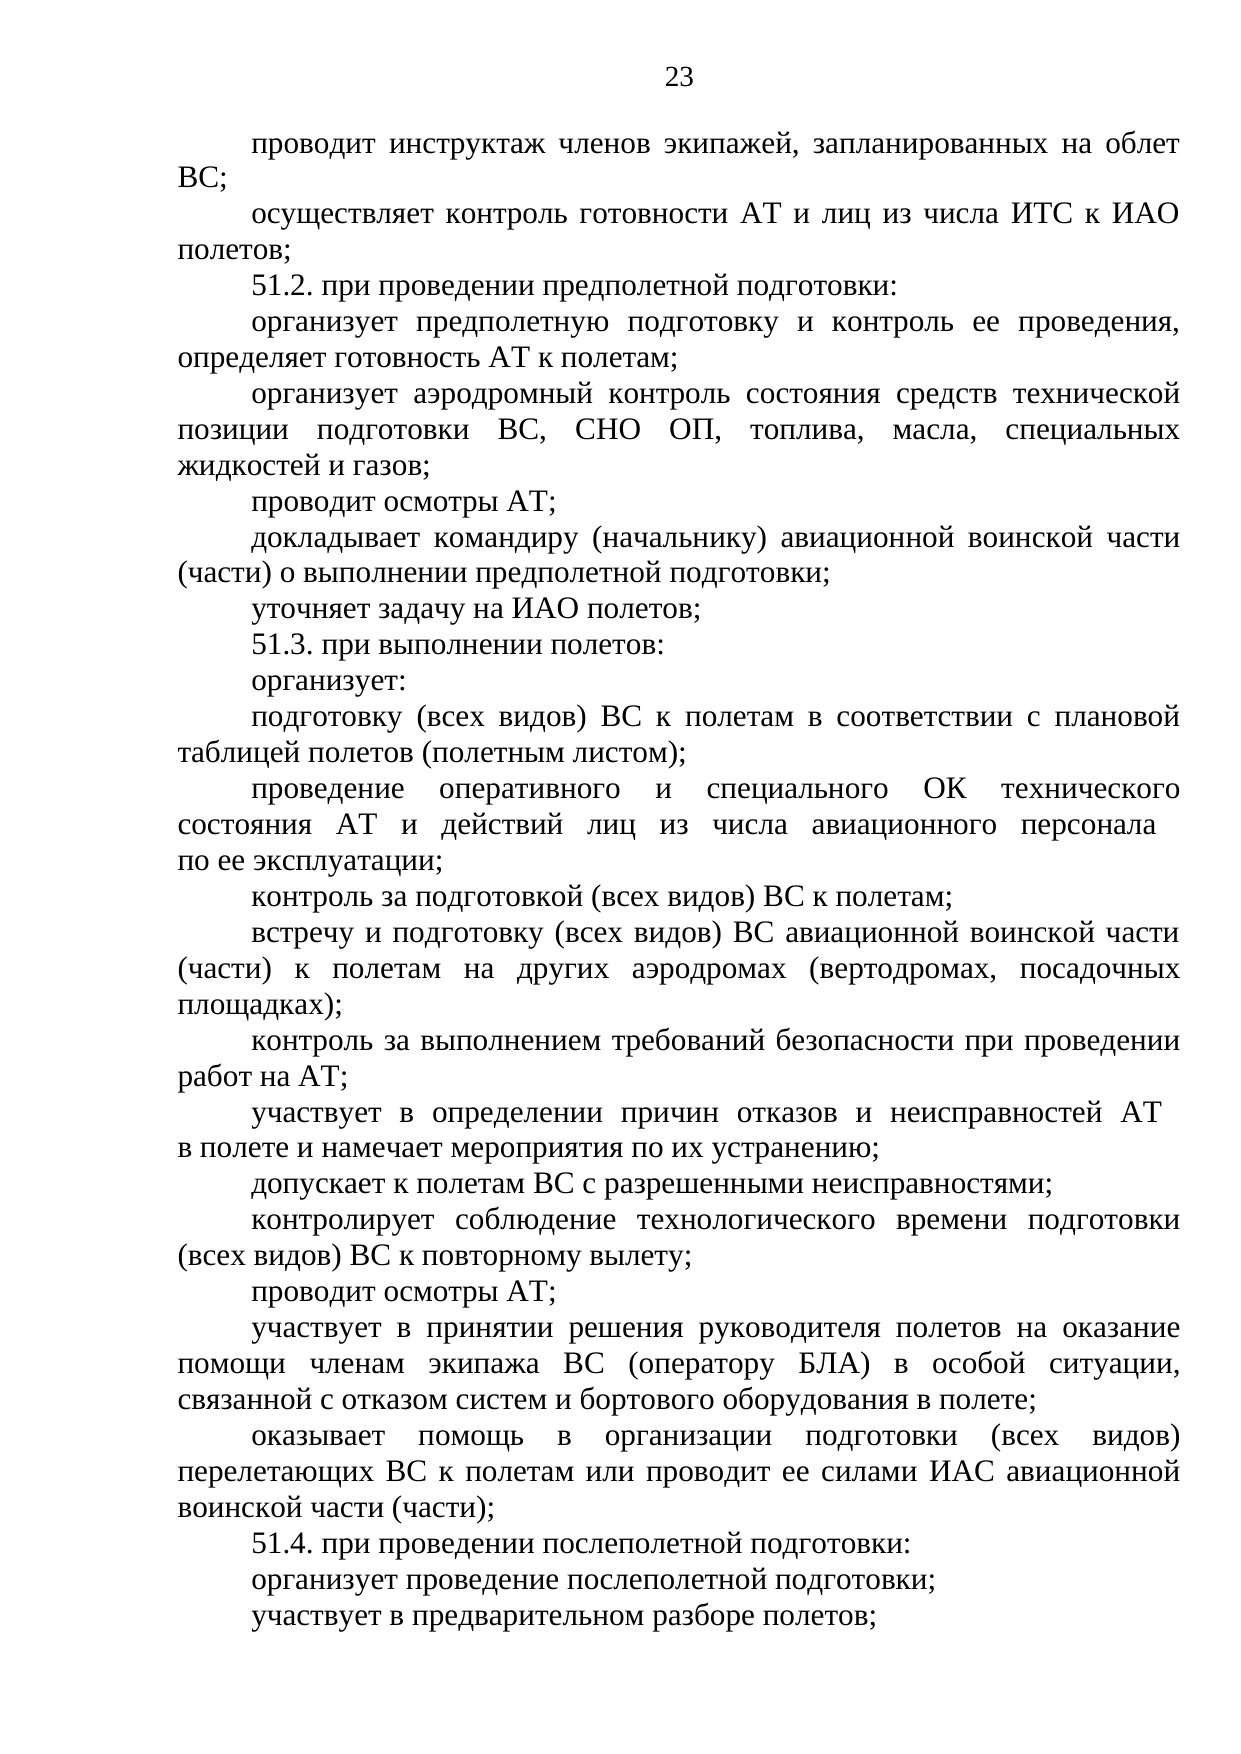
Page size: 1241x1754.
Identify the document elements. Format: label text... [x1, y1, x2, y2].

text проведение оперативного и специального ОК технического состояния АТ и действий лиц из числа авиационного персонала по ее эксплуатации; [177, 769, 1181, 877]
text организует проведение послеполетной подготовки; [177, 1560, 1181, 1596]
text проводит инструктаж членов экипажей, запланированных на облет ВС; [177, 126, 1181, 194]
text организует: [177, 662, 1181, 697]
text проводит осмотры АТ; [177, 1272, 1181, 1308]
text организует предполетную подготовку и контроль ее проведения, определяет готовность АТ к полетам; [177, 302, 1181, 374]
text участвует в определении причин отказов и неисправностей АТ в полете и намечает мероприятия по их устранению; [177, 1093, 1181, 1165]
list при проведении послеполетной подготовки: [177, 1524, 1181, 1560]
text проводит осмотры АТ; [177, 482, 1181, 518]
list при выполнении полетов: [177, 626, 1181, 662]
text участвует в принятии решения руководителя полетов на оказание помощи членам экипажа ВС (оператору БЛА) в особой ситуации, связанной с отказом систем и бортового оборудования в полете; [177, 1308, 1181, 1416]
list при проведении предполетной подготовки: [177, 266, 1181, 302]
text подготовку (всех видов) ВС к полетам в соответствии с плановой таблицей полетов (полетным листом); [177, 697, 1181, 769]
text контроль за подготовкой (всех видов) ВС к полетам; [177, 877, 1181, 913]
text контролирует соблюдение технологического времени подготовки (всех видов) ВС к повторному вылету; [177, 1201, 1181, 1272]
text уточняет задачу на ИАО полетов; [177, 590, 1181, 626]
text организует аэродромный контроль состояния средств технической позиции подготовки ВС, СНО ОП, топлива, масла, специальных жидкостей и газов; [177, 374, 1181, 482]
text осуществляет контроль готовности АТ и лиц из числа ИТС к ИАО полетов; [177, 194, 1181, 266]
text контроль за выполнением требований безопасности при проведении работ на АТ; [177, 1021, 1181, 1093]
text встречу и подготовку (всех видов) ВС авиационной воинской части (части) к полетам на других аэродромах (вертодромах, посадочных площадках); [177, 913, 1181, 1021]
text оказывает помощь в организации подготовки (всех видов) перелетающих ВС к полетам или проводит ее силами ИАС авиационной воинской части (части); [177, 1416, 1181, 1524]
text докладывает командиру (начальнику) авиационной воинской части (части) о выполнении предполетной подготовки; [177, 518, 1181, 590]
text допускает к полетам ВС с разрешенными неисправностями; [177, 1165, 1181, 1201]
text участвует в предварительном разборе полетов; [177, 1596, 1181, 1632]
